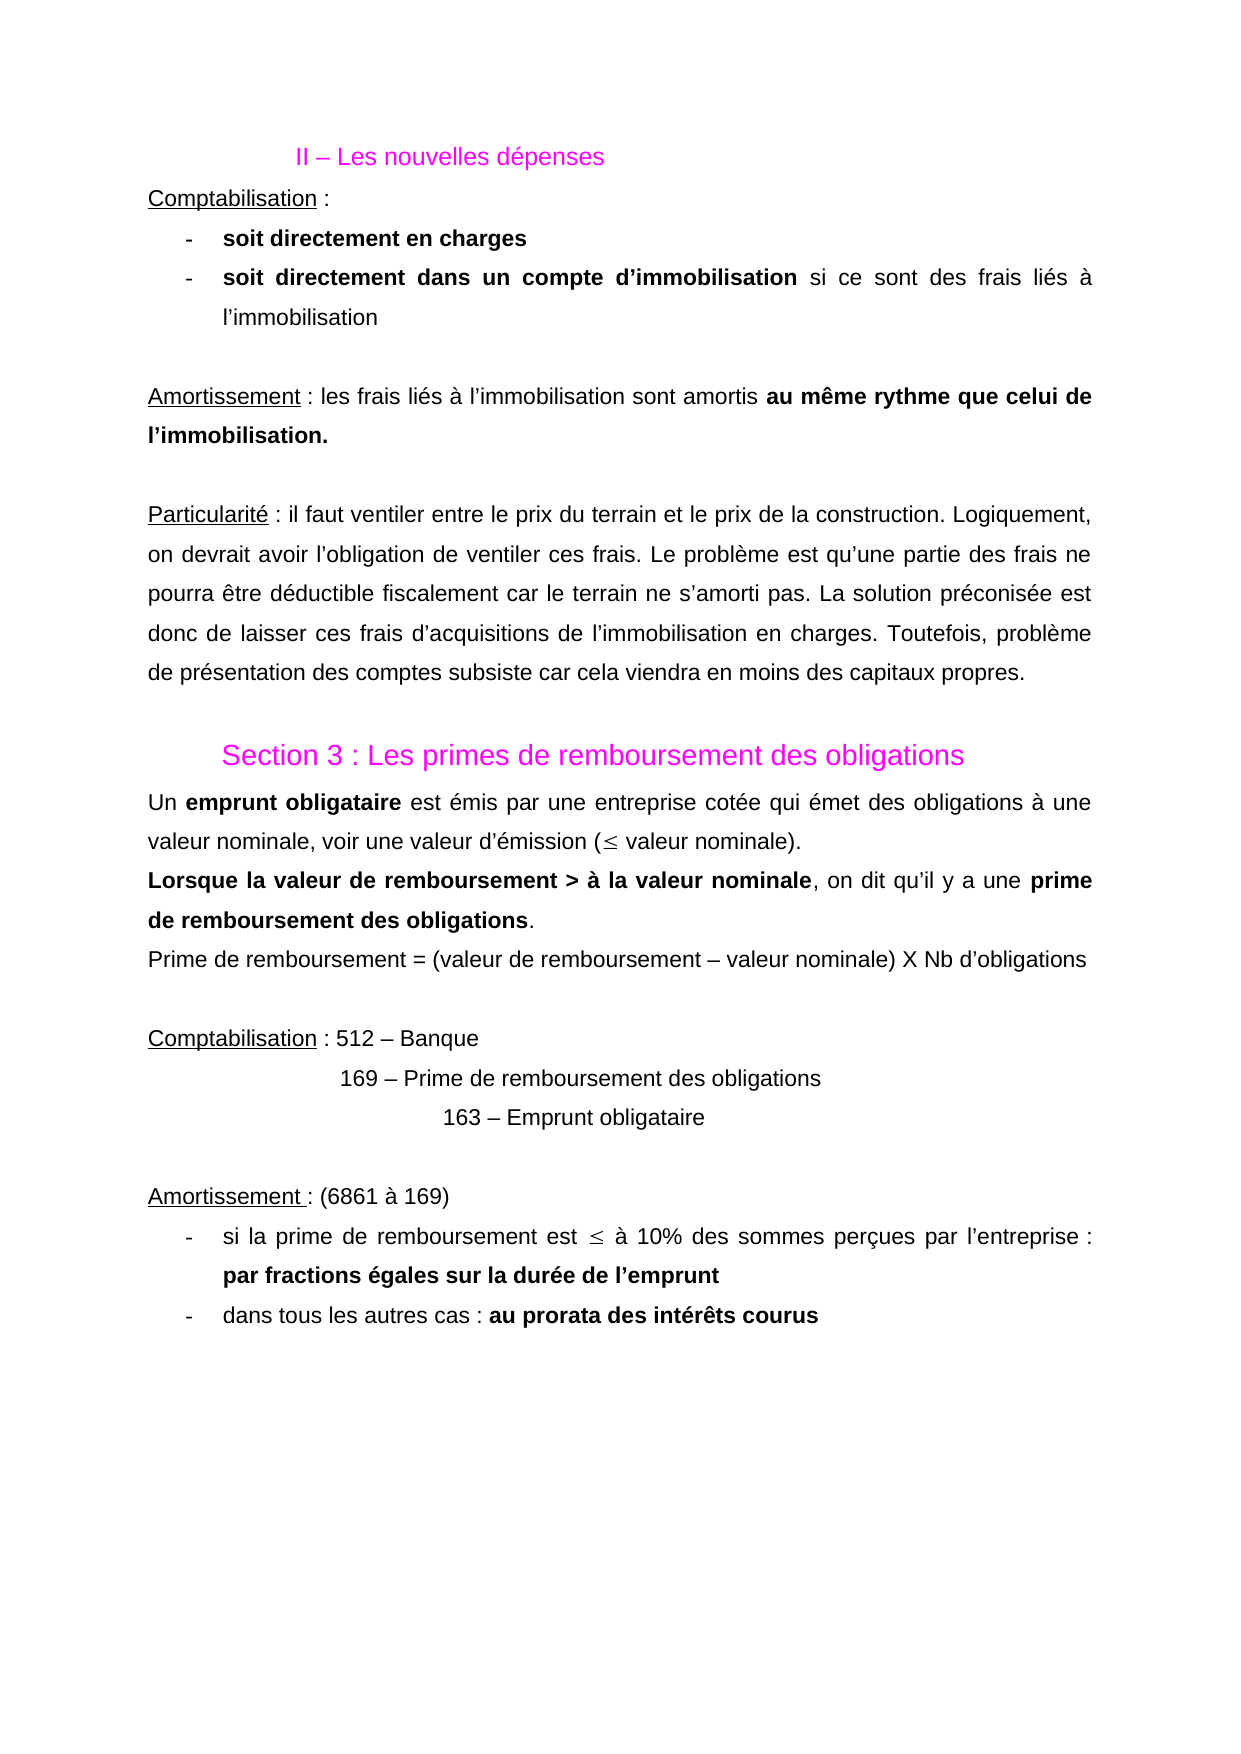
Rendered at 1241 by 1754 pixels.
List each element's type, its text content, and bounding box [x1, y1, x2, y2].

list soit directement dans un compte d’immobilisation si ce sont des frais liés à l’immobilisation [185, 264, 1093, 330]
text II – Les nouvelles dépenses [295, 142, 1093, 171]
text Amortissement : (6861 à 169) [148, 1183, 1093, 1209]
text Comptabilisation : [148, 185, 1093, 211]
text 163 – Emprunt obligataire [148, 1104, 1093, 1131]
list dans tous les autres cas : au prorata des intérêts courus [185, 1302, 1093, 1328]
text Amortissement : les frais liés à l’immobilisation sont amortis au même rythme que celui de l’immobilisation. [148, 383, 1093, 449]
text 169 – Prime de remboursement des obligations [148, 1065, 1093, 1091]
list soit directement en charges [185, 224, 1093, 251]
text Lorsque la valeur de remboursement > à la valeur nominale, on dit qu’il y a une prime de remboursement des obligations. [148, 867, 1093, 933]
list si la prime de remboursement est à 10% des sommes perçues par l’entreprise : par fractions égales sur la durée de l’emprunt [185, 1223, 1093, 1289]
text Comptabilisation : 512 – Banque [148, 1025, 1093, 1052]
text Un emprunt obligataire est émis par une entreprise cotée qui émet des obligations à une valeur nominale, voir une valeur d’émission ( valeur nominale). [148, 788, 1093, 854]
text Particularité : il faut ventiler entre le prix du terrain et le prix de la construction. Logiquement, on devrait avoir l’obligation de ventiler ces frais. Le problème est qu’une partie des frais ne pourra être déductible fiscalement car le terrain ne s’amorti pas. La solution préconisée est donc de laisser ces frais d’acquisitions de l’immobilisation en charges. Toutefois, problème de présentation des comptes subsiste car cela viendra en moins des capitaux propres. [148, 501, 1093, 686]
subtitle Section 3 : Les primes de remboursement des obligations [148, 738, 1093, 772]
text Prime de remboursement = (valeur de remboursement – valeur nominale) X Nb d’obligations [148, 946, 1093, 973]
